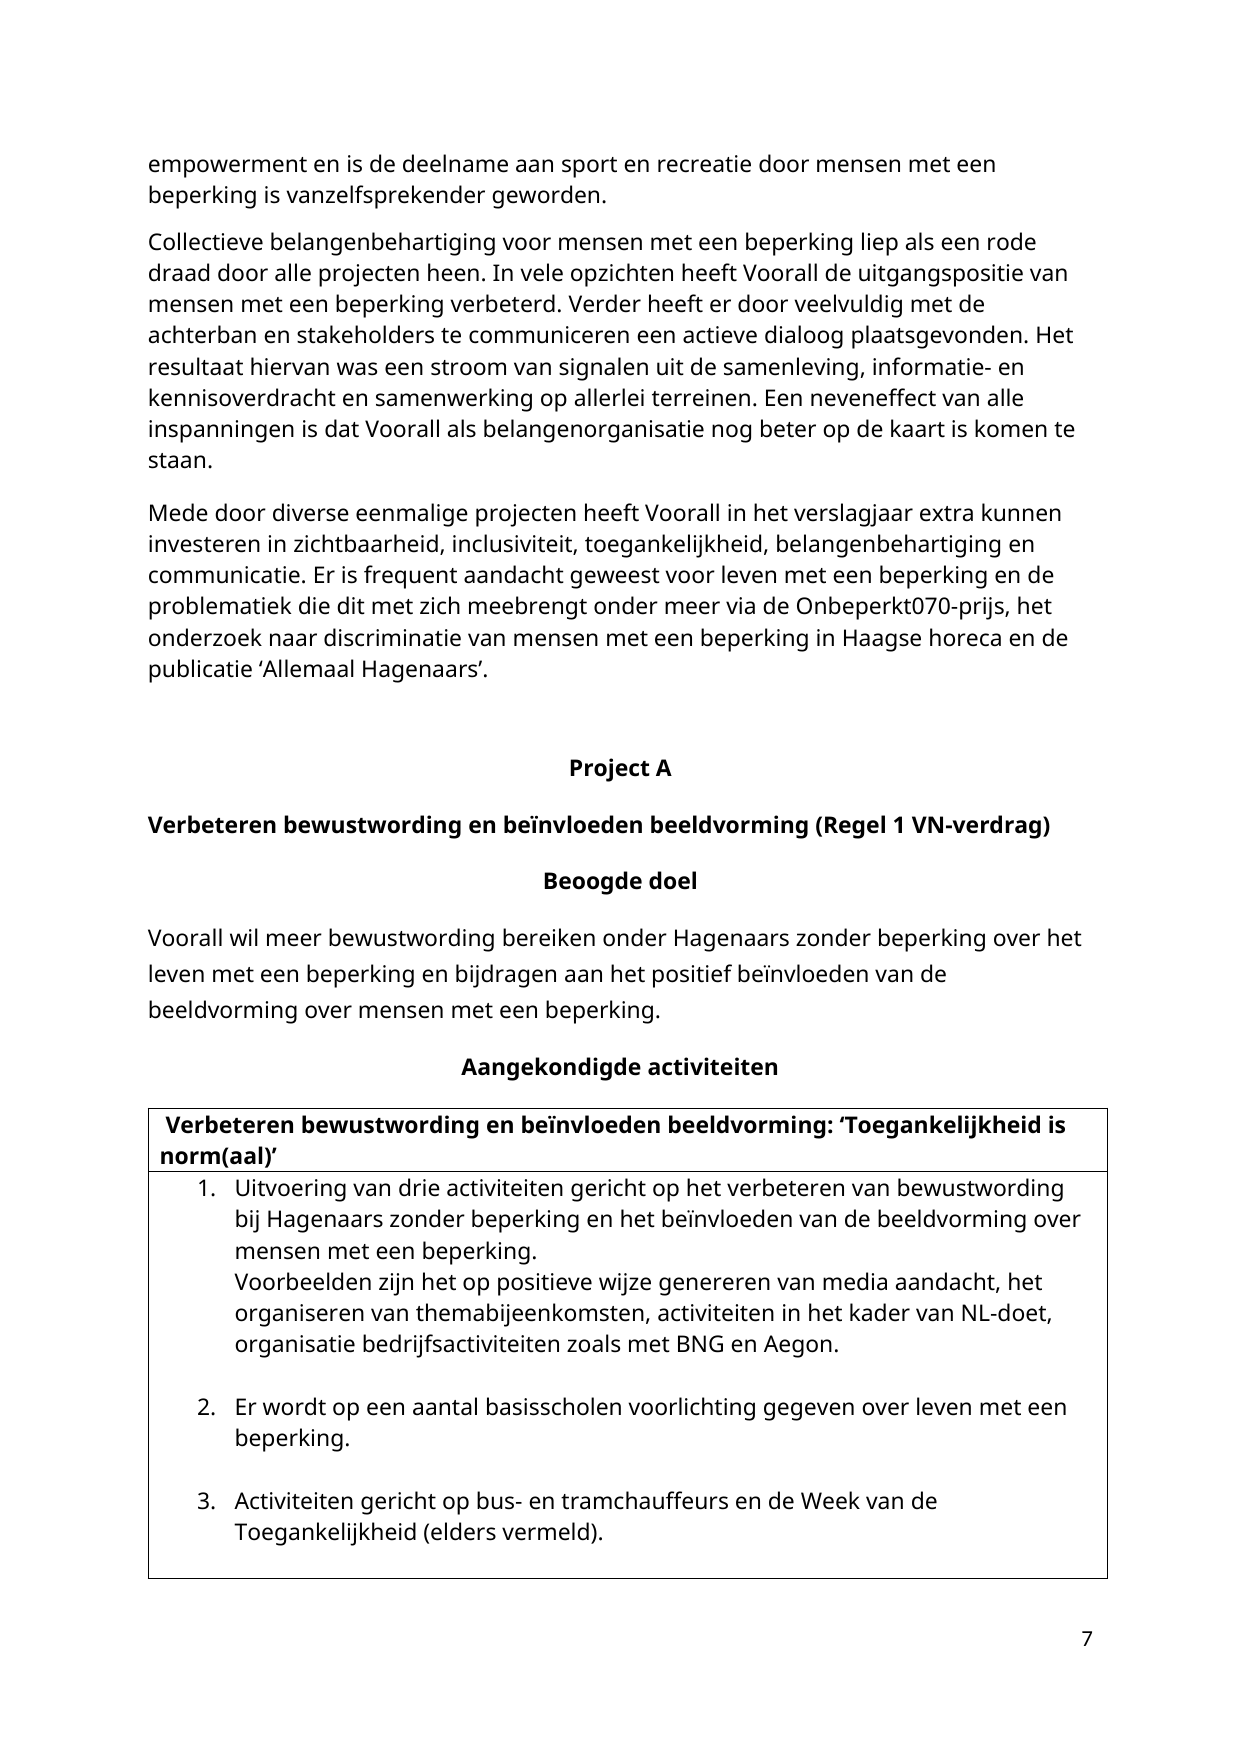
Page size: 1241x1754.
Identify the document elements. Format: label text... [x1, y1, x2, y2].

table_header Verbeteren bewustwording en beïnvloeden beeldvorming: ‘Toegankelijkheid is norm(aal)’ [149, 1109, 1107, 1171]
text Project A [148, 752, 1093, 783]
text Beoogde doel [148, 865, 1093, 897]
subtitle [148, 148, 1093, 210]
text Voorall wil meer bewustwording bereiken onder Hagenaars zonder beperking over het leven met een beperking en bijdragen aan het positief beïnvloeden van de beeldvorming over mensen met een beperking. [148, 922, 1093, 1025]
text Aangekondigde activiteiten [148, 1051, 1093, 1082]
text Mede door diverse eenmalige projecten heeft Voorall in het verslagjaar extra kunnen investeren in zichtbaarheid, inclusiviteit, toegankelijkheid, belangenbehartiging en communicatie. Er is frequent aandacht geweest voor leven met een beperking en de problematiek die dit met zich meebrengt onder meer via de Onbeperkt070-prijs, het onderzoek naar discriminatie van mensen met een beperking in Haagse horeca en de publicatie ‘Allemaal Hagenaars’. [148, 497, 1093, 684]
text Collectieve belangenbehartiging voor mensen met een beperking liep als een rode draad door alle projecten heen. In vele opzichten heeft Voorall de uitgangspositie van mensen met een beperking verbeterd. Verder heeft er door veelvuldig met de achterban en stakeholders te communiceren een actieve dialoog plaatsgevonden. Het resultaat hiervan was een stroom van signalen uit de samenleving, informatie- en kennisoverdracht en samenwerking op allerlei terreinen. Een neveneffect van alle inspanningen is dat Voorall als belangenorganisatie nog beter op de kaart is komen te staan. [148, 226, 1093, 476]
text Verbeteren bewustwording en beïnvloeden beeldvorming (Regel 1 VN-verdrag) [148, 808, 1093, 840]
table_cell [149, 1172, 1107, 1578]
